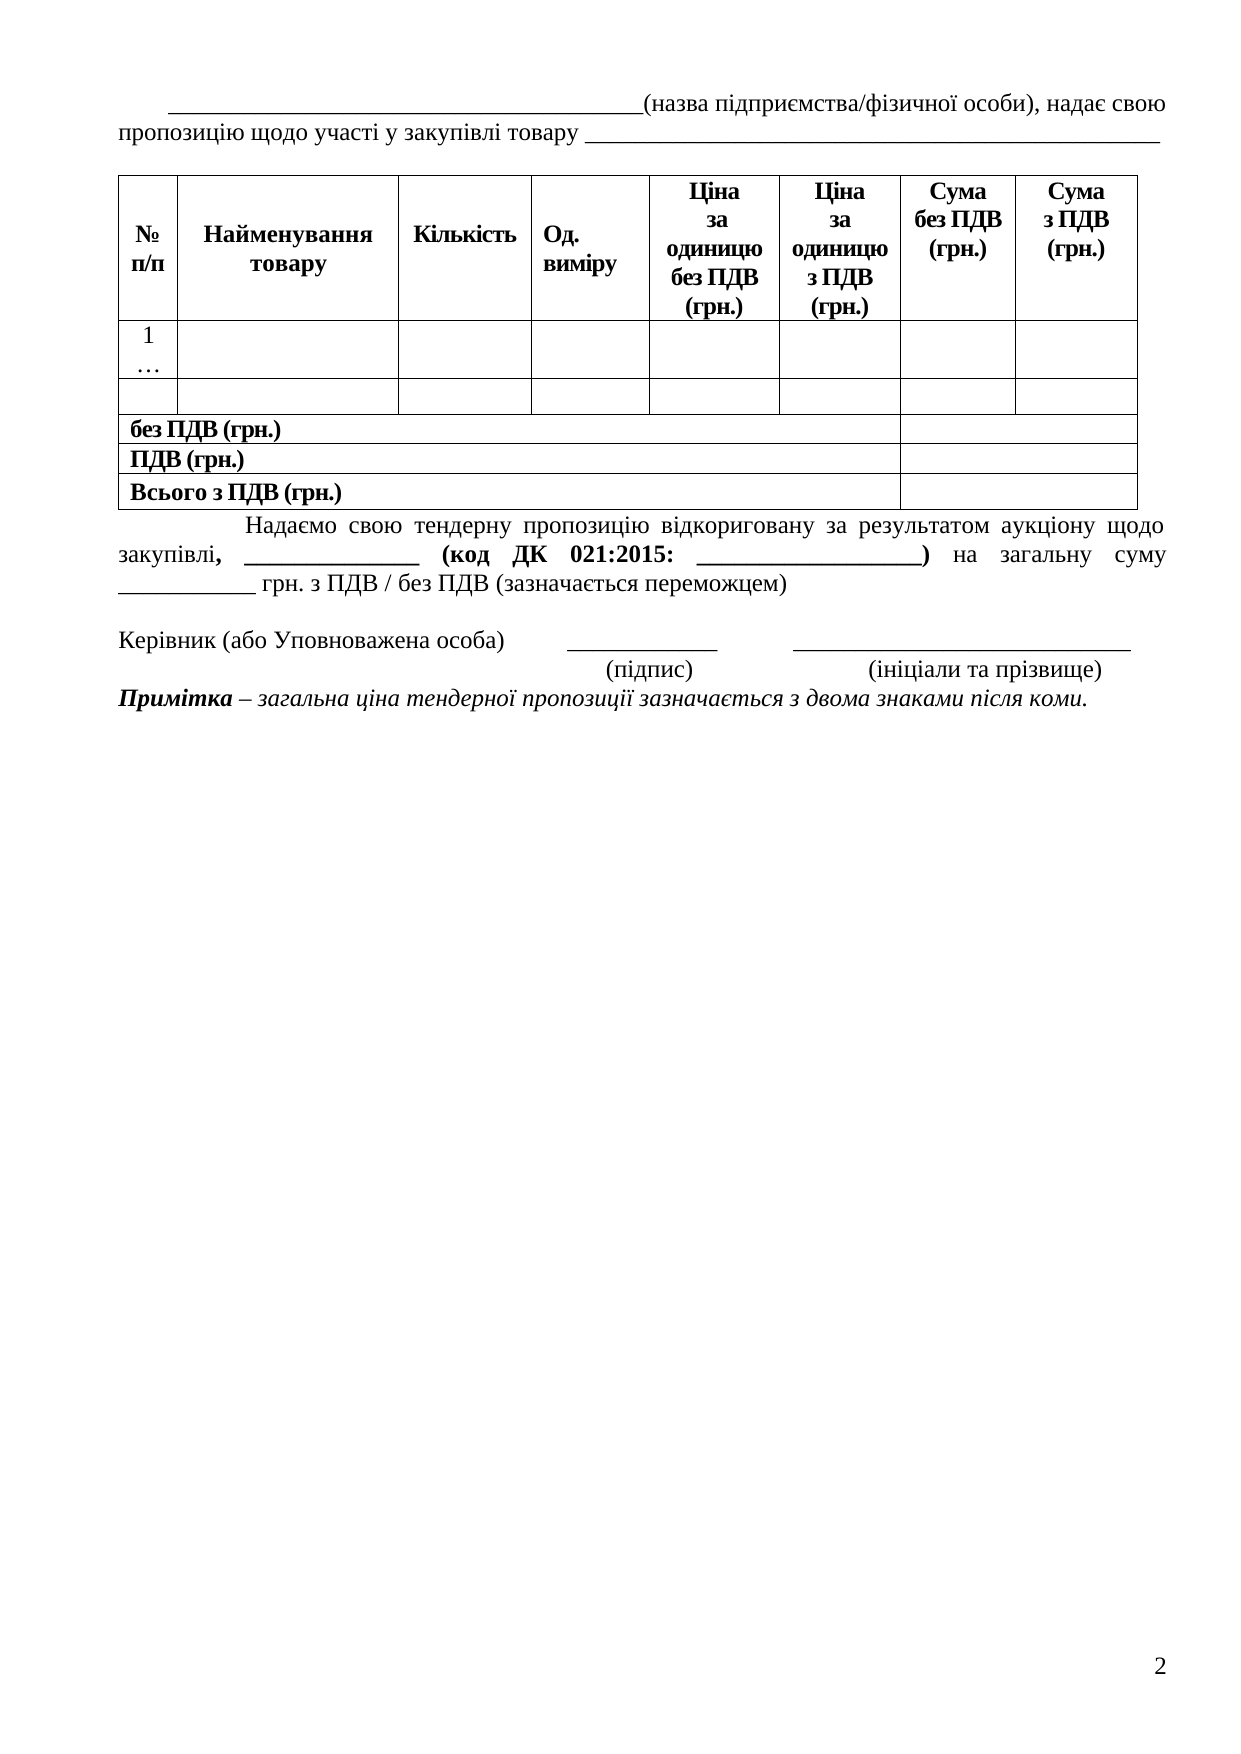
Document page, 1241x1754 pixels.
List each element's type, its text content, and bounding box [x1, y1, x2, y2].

table_header Кількість [399, 176, 531, 319]
table_cell [178, 321, 398, 378]
table_cell [780, 321, 900, 378]
table_cell [650, 379, 779, 413]
table_header Од. виміру [532, 176, 649, 319]
table_cell [901, 321, 1015, 378]
text (підпис) (ініціали та прізвище) [118, 654, 1167, 683]
table_header Найменування товару [178, 176, 398, 319]
table_cell Всього з ПДВ (грн.) [119, 474, 900, 509]
table_cell [399, 321, 531, 378]
table_header № п/п [119, 176, 177, 319]
table_header Сума з ПДВ (грн.) [1016, 176, 1137, 319]
table_cell [901, 474, 1137, 509]
table_cell [650, 321, 779, 378]
table_cell [1126, 415, 1137, 443]
text Керівник (або Уповноважена особа) ____________ ___________________________ [118, 625, 1167, 654]
table_header Сума без ПДВ (грн.) [901, 176, 1015, 319]
table_cell [901, 415, 912, 443]
table_cell [780, 379, 900, 413]
table_cell [1016, 379, 1137, 413]
table_cell [399, 379, 531, 413]
table_cell [901, 379, 1015, 413]
table_cell [532, 379, 649, 413]
table_cell [1126, 444, 1137, 473]
text Примітка – загальна ціна тендерної пропозиції зазначається з двома знаками після коми. [118, 683, 1167, 711]
table_cell [178, 379, 398, 413]
table_cell [1016, 321, 1137, 378]
text Надаємо свою тендерну пропозицію відкориговану за результатом аукціону щодо закупівлі, ______________ (код ДК 021:2015: __________________) на загальну суму ___________ грн. з ПДВ / без ПДВ (зазначається переможцем) [118, 510, 1167, 596]
table_cell [532, 321, 649, 378]
text ______________________________________(назва підприємства/фізичної особи), надає свою пропозицію щодо участі у закупівлі товару ______________________________________________ [118, 88, 1167, 146]
table_cell [901, 444, 912, 473]
table_cell [119, 379, 177, 413]
